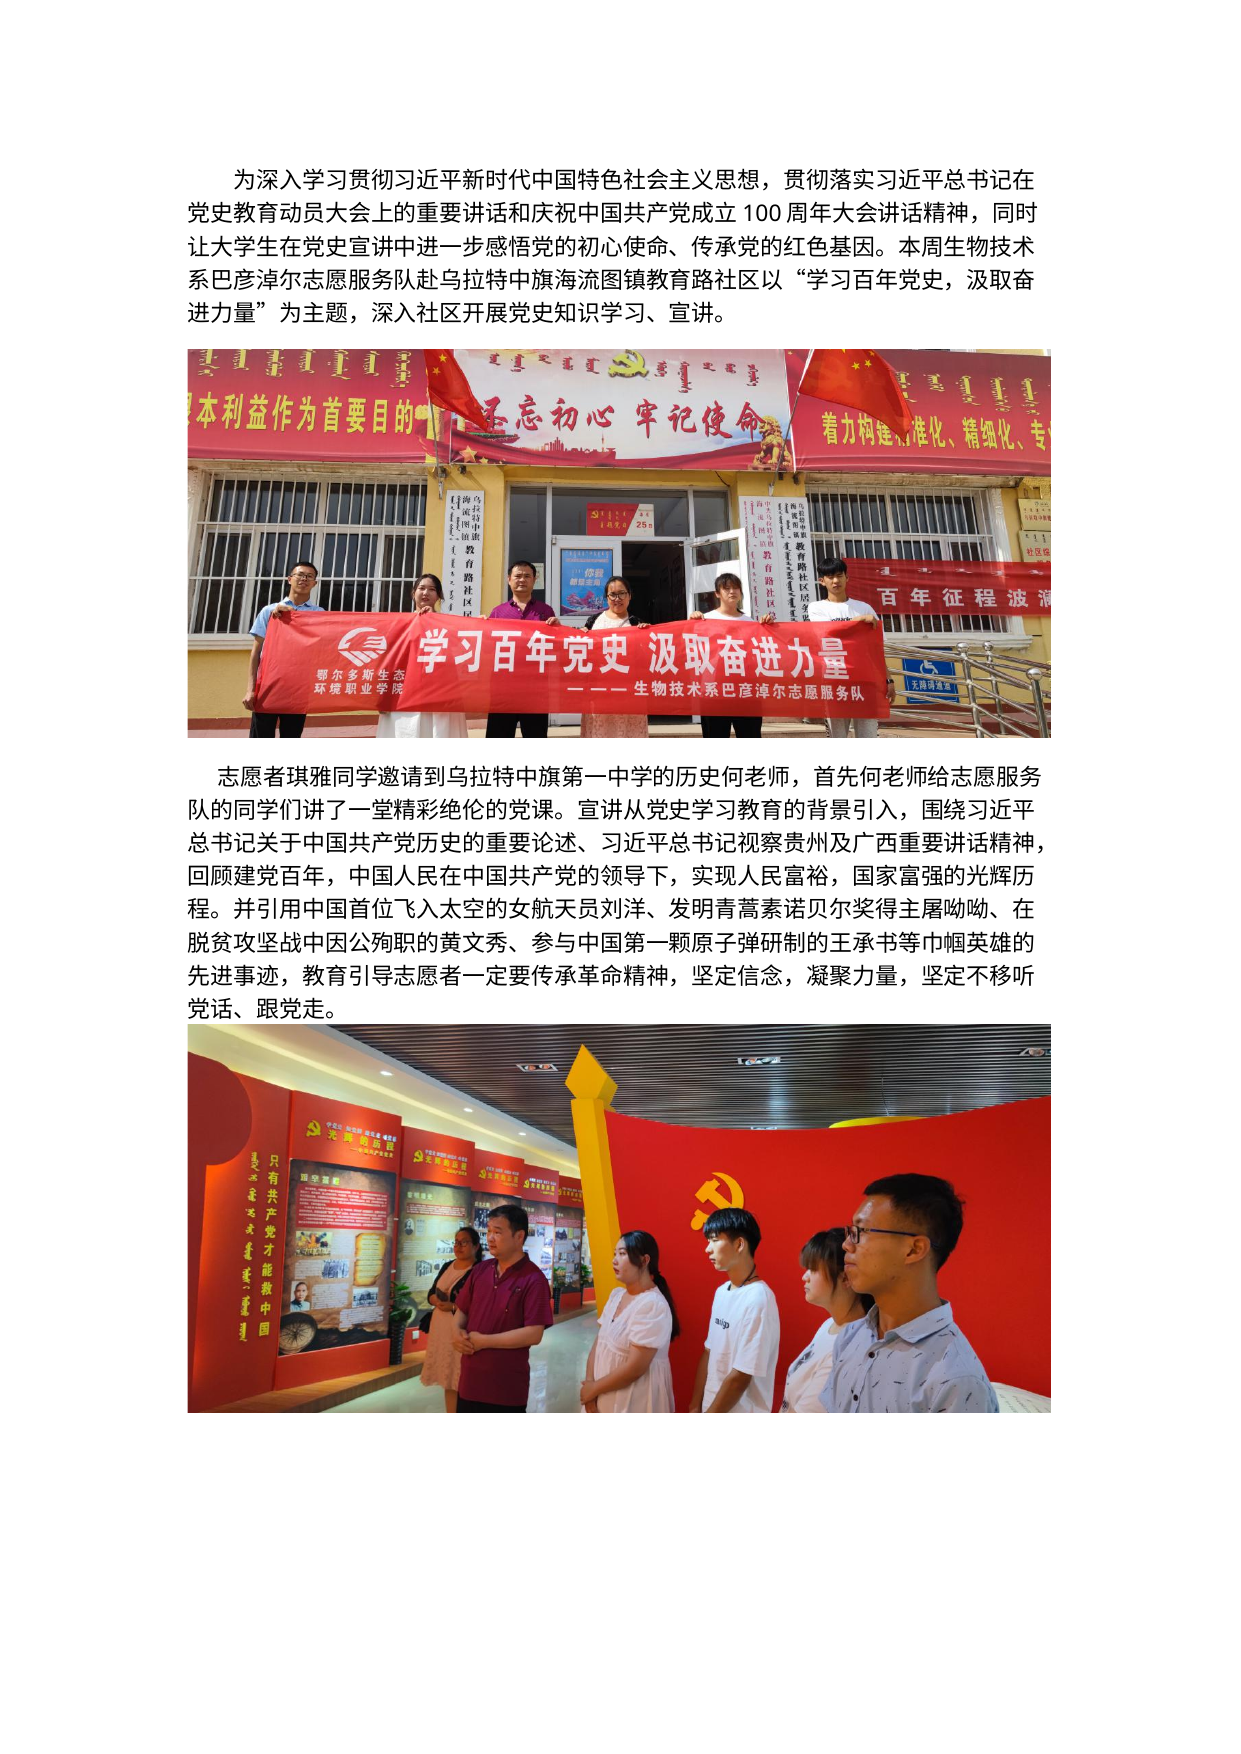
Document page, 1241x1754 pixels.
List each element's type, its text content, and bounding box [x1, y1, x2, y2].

picture [187, 349, 1051, 738]
text 为深入学习贯彻习近平新时代中国特色社会主义思想，贯彻落实习近平总书记在党史教育动员大会上的重要讲话和庆祝中国共产党成立100周年大会讲话精神，同时让大学生在党史宣讲中进一步感悟党的初心使命、传承党的红色基因。本周生物技术系巴彦淖尔志愿服务队赴乌拉特中旗海流图镇教育路社区以“学习百年党史，汲取奋进力量”为主题，深入社区开展党史知识学习、宣讲。 [187, 162, 1053, 328]
picture [187, 1024, 1051, 1413]
